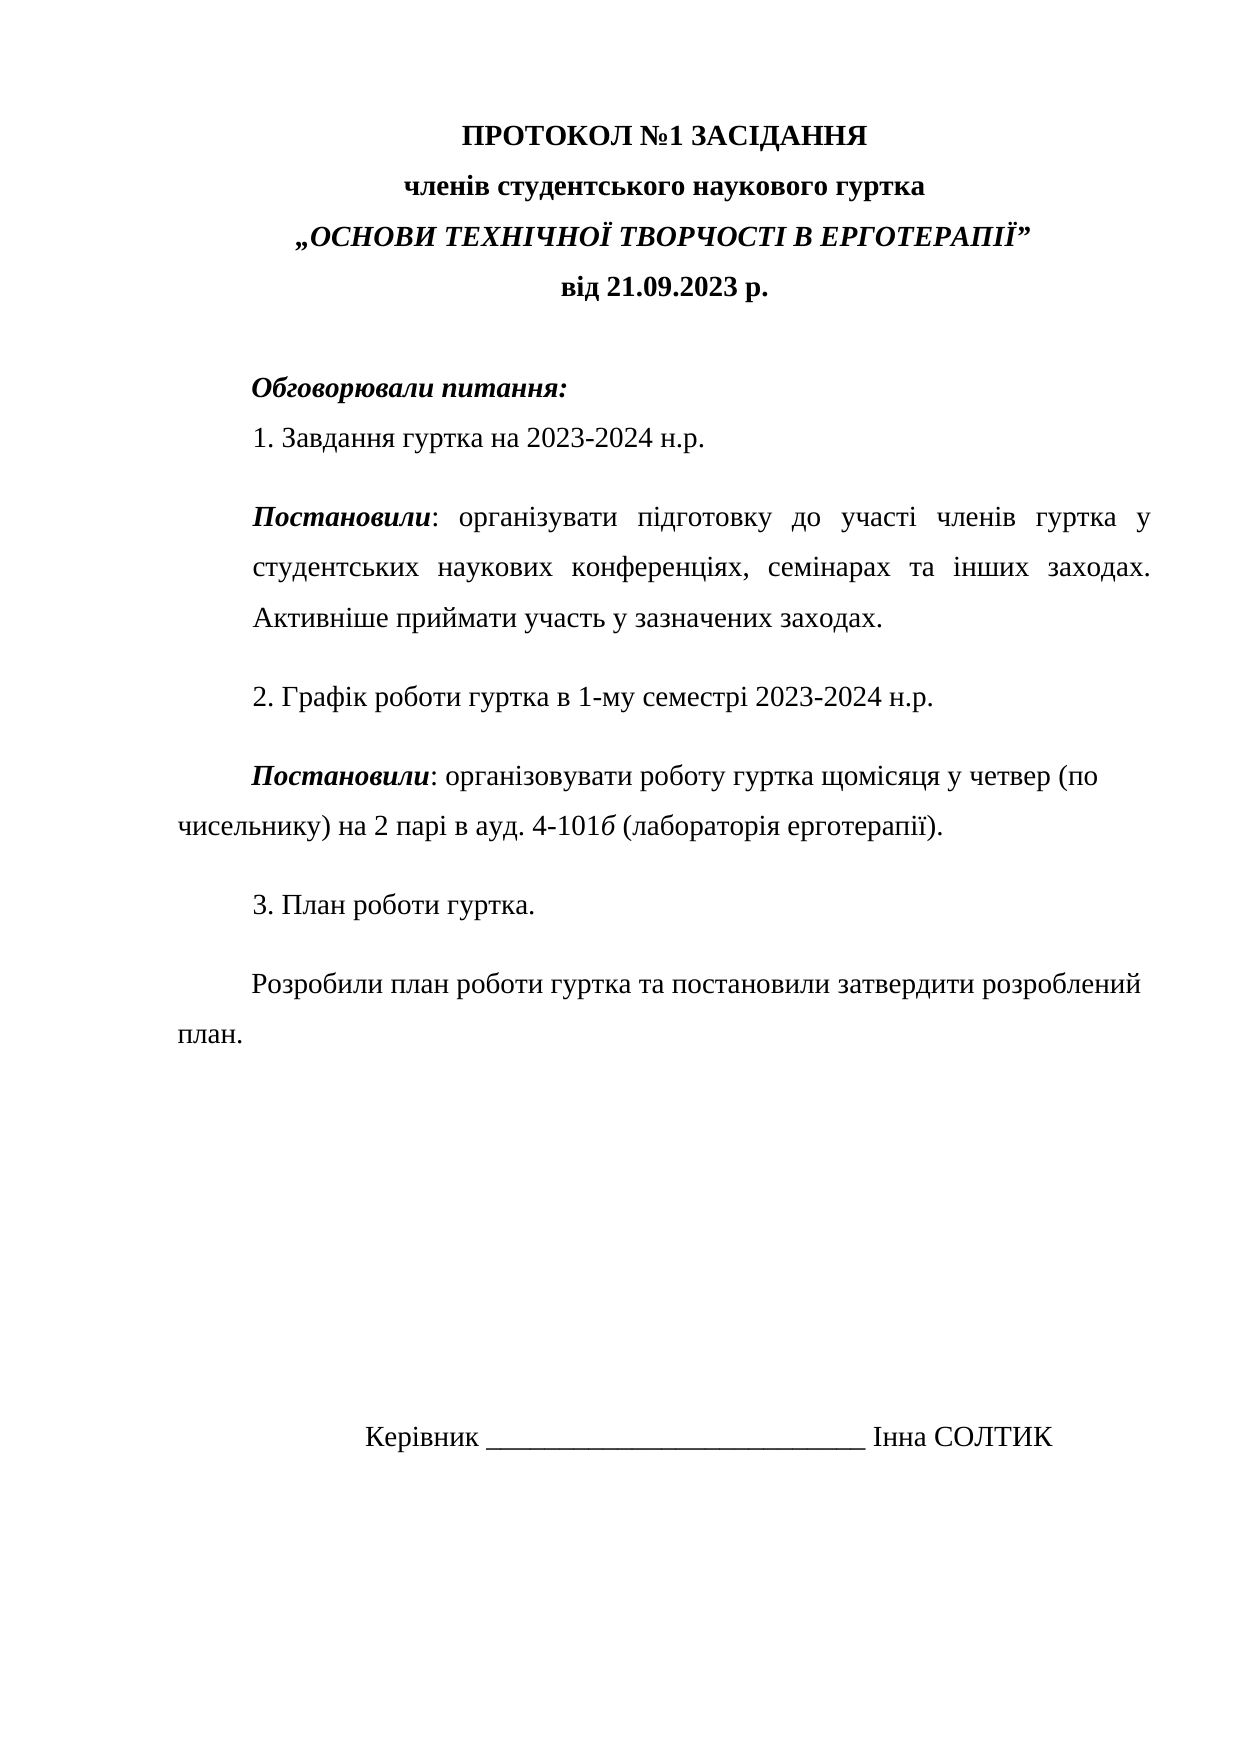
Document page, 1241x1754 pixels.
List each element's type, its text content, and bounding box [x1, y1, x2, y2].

text 2. Графік роботи гуртка в 1-му семестрі 2023-2024 н.р. [177, 679, 1152, 712]
text 3. План роботи гуртка. [177, 887, 1152, 921]
text Розробили план роботи гуртка та постановили затвердити розроблений план. [177, 966, 1152, 1050]
text 1. Завдання гуртка на 2023-2024 н.р. [177, 420, 1152, 453]
text Керівник __________________________ Інна СОЛТИК [177, 1419, 1152, 1453]
text від 21.09.2023 р. [177, 269, 1152, 303]
text „ОСНОВИ ТЕХНІЧНОЇ ТВОРЧОСТІ В ЕРГОТЕРАПІЇ” [177, 219, 1152, 252]
text Постановили: організувати підготовку до участі членів гуртка у студентських наукових конференціях, семінарах та інших заходах. Активніше приймати участь у зазначених заходах. [252, 499, 1152, 633]
text Обговорювали питання: [177, 370, 1152, 403]
text ПРОТОКОЛ №1 ЗАСІДАННЯ [177, 118, 1152, 152]
text членів студентського наукового гуртка [177, 168, 1152, 202]
text Постановили: організовувати роботу гуртка щомісяця у четвер (по чисельнику) на 2 парі в ауд. 4-101б (лабораторія ерготерапії). [177, 758, 1152, 842]
